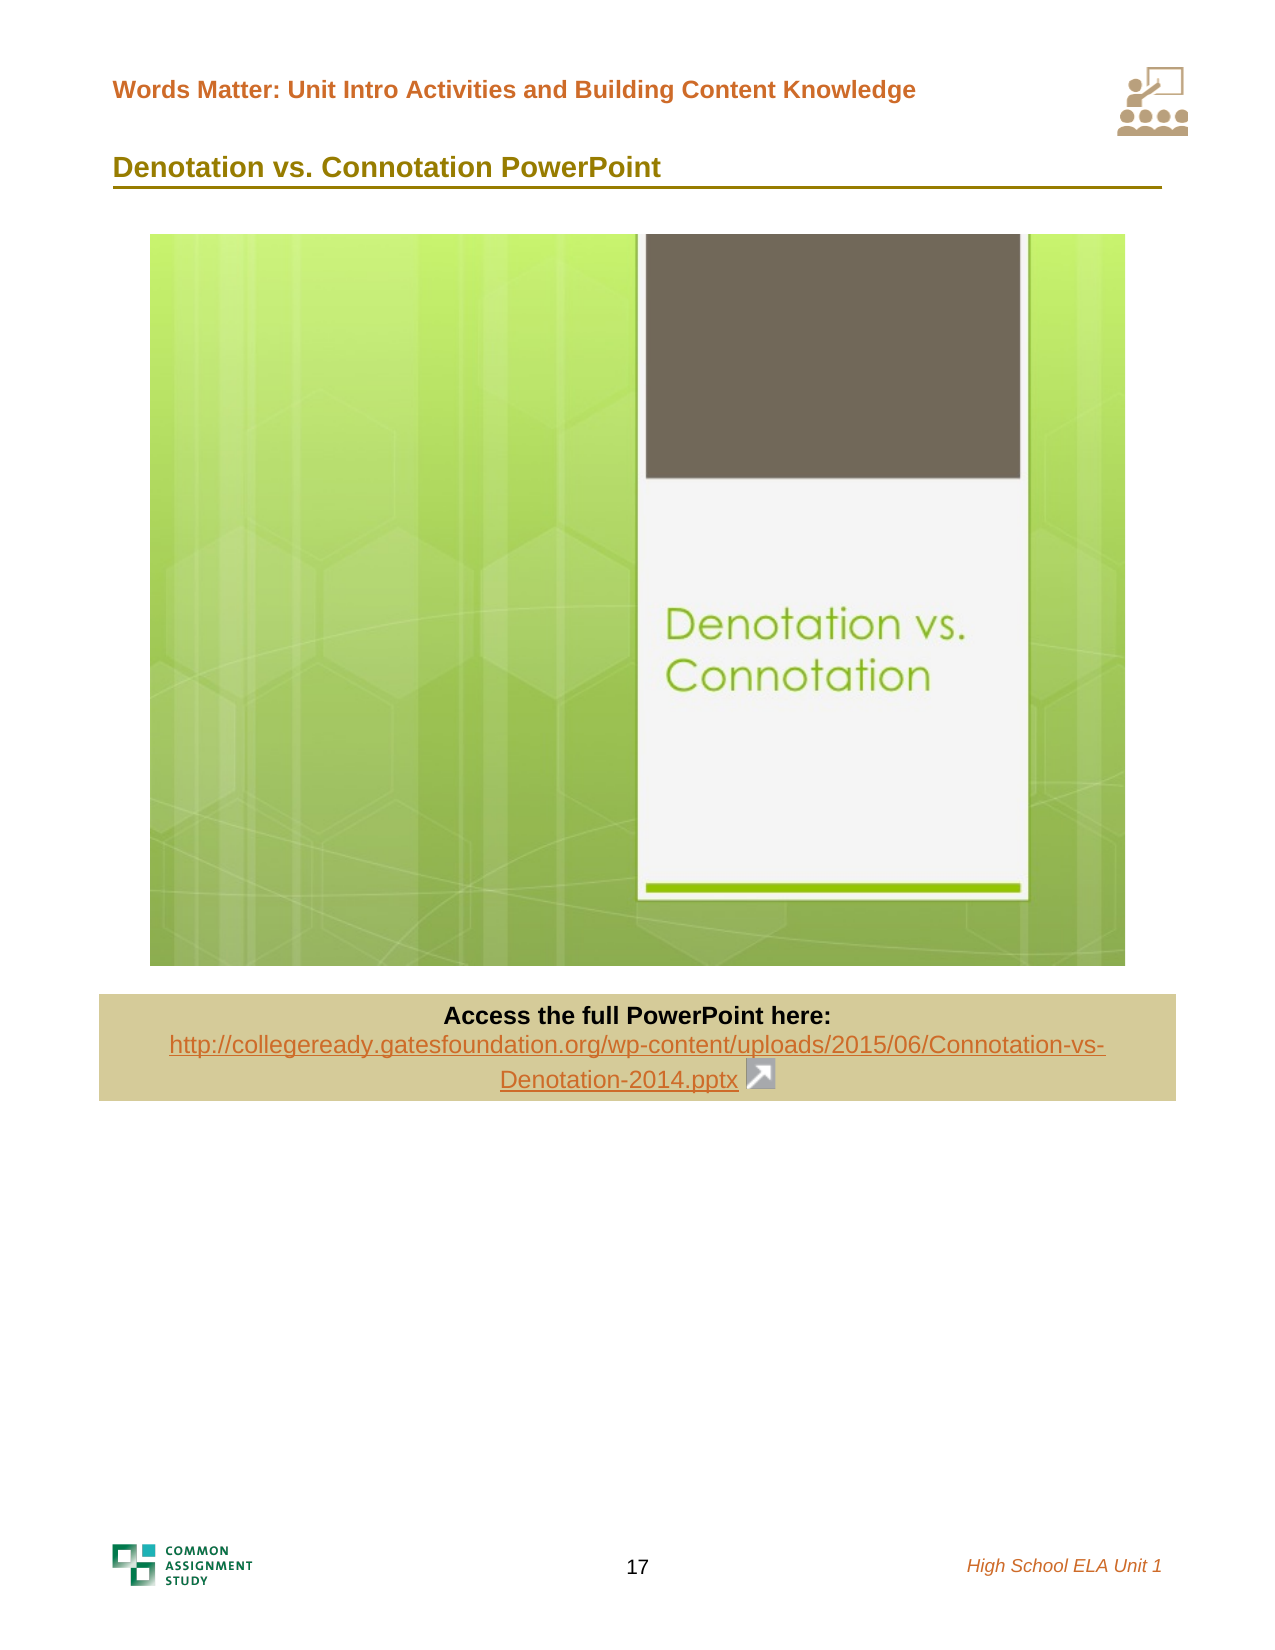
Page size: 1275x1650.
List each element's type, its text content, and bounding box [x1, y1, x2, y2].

picture [150, 234, 1125, 966]
title Denotation vs. Connotation PowerPoint [112, 150, 1162, 189]
text http://collegeready.gatesfoundation.org/wp-content/uploads/2015/06/Connotation-vs-Denotation-2014.pptx [104, 1023, 1171, 1096]
text Access the full PowerPoint here: [104, 999, 1171, 1023]
picture [108, 1537, 259, 1593]
